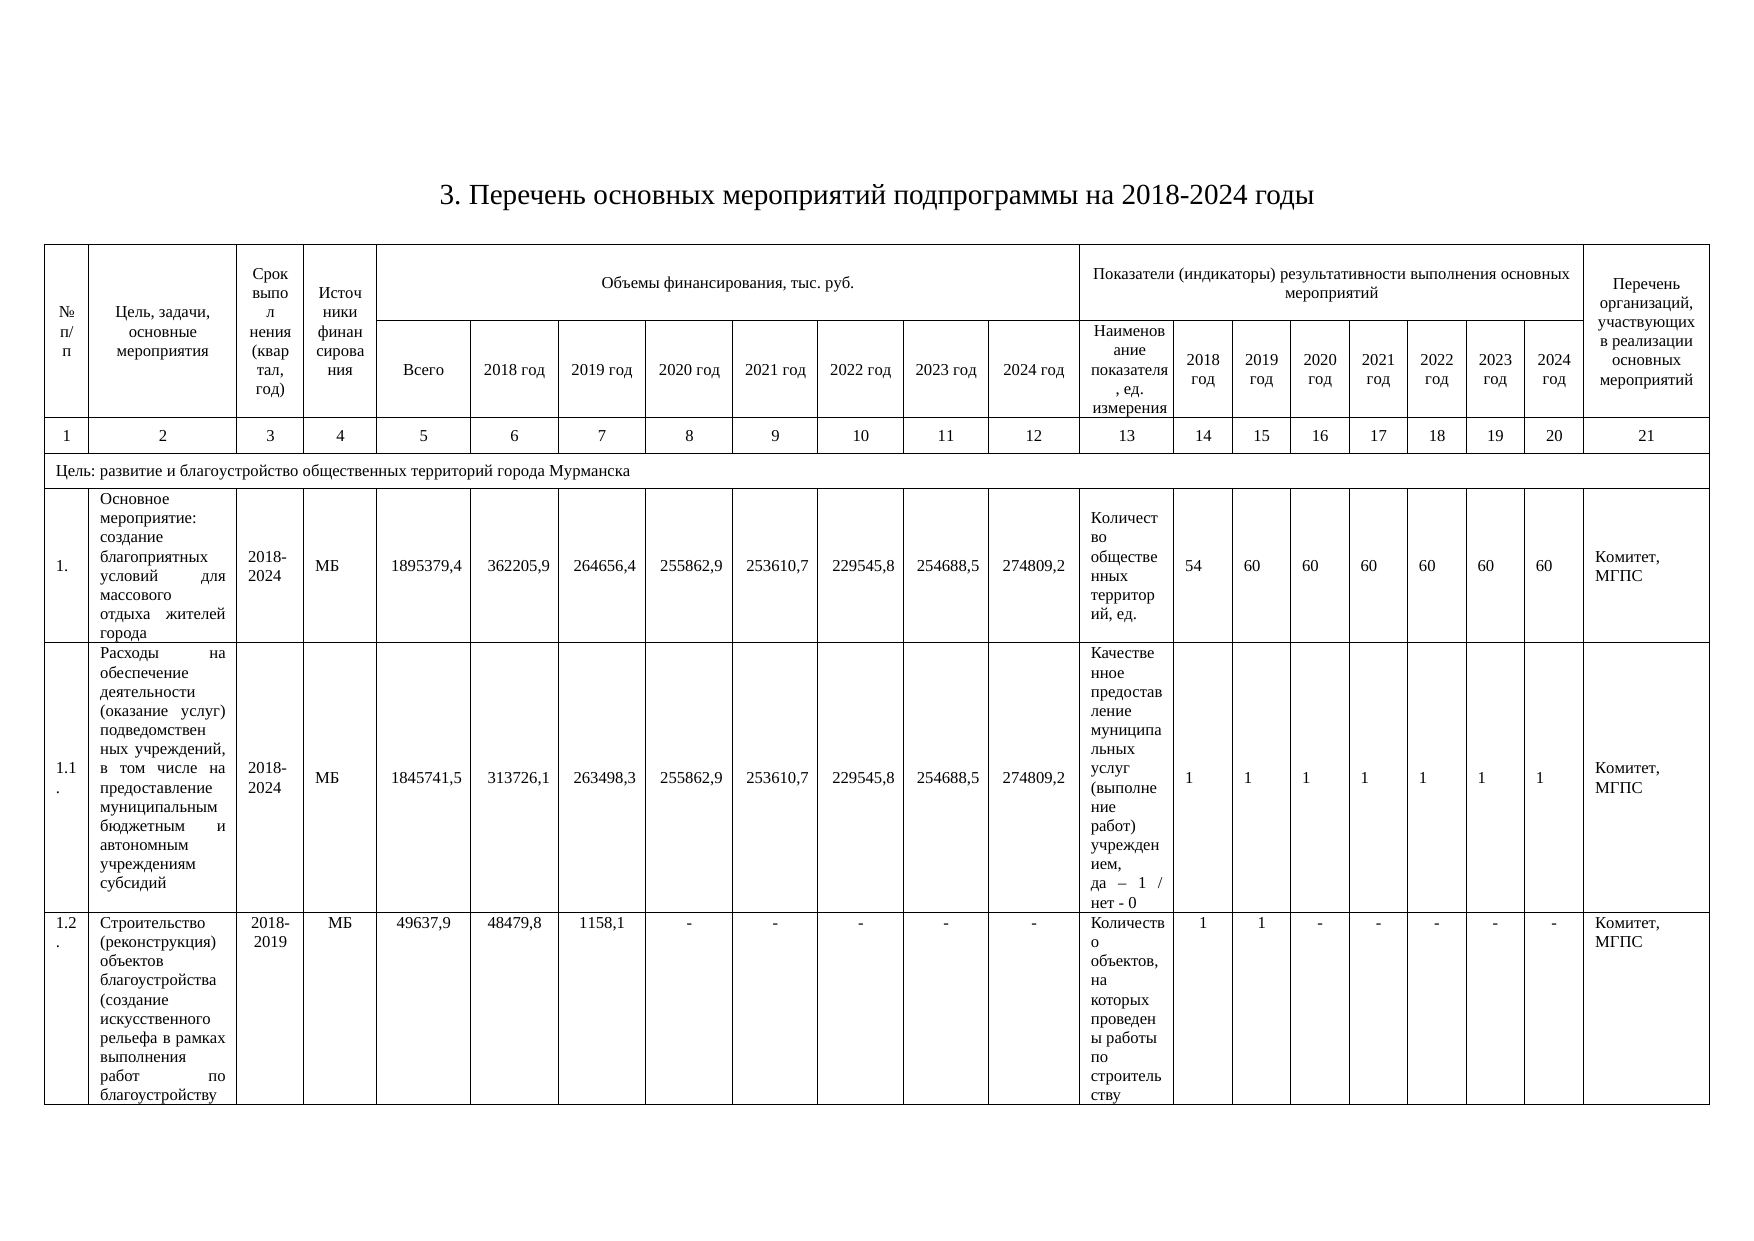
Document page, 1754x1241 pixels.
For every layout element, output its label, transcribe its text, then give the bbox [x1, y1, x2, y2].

table_cell 4 [304, 418, 376, 452]
table_cell 1895379,4 [377, 489, 470, 642]
table_cell 2023 год [904, 321, 988, 417]
table_cell 1 [1467, 643, 1524, 912]
table_cell 1.1. [45, 643, 88, 912]
table_cell 2024 год [989, 321, 1079, 417]
table_cell МБ [304, 913, 376, 1104]
table_cell 274809,2 [989, 643, 1079, 912]
table_cell 2024 год [1525, 321, 1583, 417]
table_cell - [989, 913, 1079, 1104]
table_cell 253610,7 [733, 643, 817, 912]
table_cell 255862,9 [646, 643, 732, 912]
table_header Объемы финансирования, тыс. руб. [377, 245, 1079, 320]
table_cell 1 [1408, 643, 1466, 912]
table_header Показатели (индикаторы) результативности выполнения основных мероприятий [1080, 245, 1583, 320]
table_cell МБ [304, 489, 376, 642]
table_cell 2021 год [733, 321, 817, 417]
table_cell 255862,9 [646, 489, 732, 642]
table_cell 60 [1408, 489, 1466, 642]
table_cell Всего [377, 321, 470, 417]
table_cell 60 [1233, 489, 1290, 642]
table_cell 1. [45, 489, 88, 642]
table_cell Строительство (реконструкция) объектов благоустройства (создание искусственного рельефа в рамках выполнения работ по благоустройству объекта «Набережная озера Семеновское (2 очередь)») [89, 913, 236, 1104]
table_cell 60 [1291, 489, 1349, 642]
table_cell Основное мероприятие: создание благоприятных условий для массового отдыха жителей города [89, 489, 236, 642]
table_cell 1 [1174, 643, 1232, 912]
table_header Перечень организаций, участвующих в реализации основных мероприятий [1584, 245, 1709, 417]
table_cell 2018-2024 [237, 489, 303, 642]
table_cell 60 [1525, 489, 1583, 642]
table_cell Комитет, МГПС [1584, 489, 1709, 642]
table_cell 2019 год [1233, 321, 1290, 417]
table_cell Качественное предоставление муниципальных услуг (выполнение работ) учреждением, да – 1 / нет - 0 [1080, 643, 1173, 912]
table_cell 253610,7 [733, 489, 817, 642]
table_cell 20 [1525, 418, 1583, 452]
table_cell 362205,9 [471, 489, 558, 642]
table_cell 19 [1467, 418, 1524, 452]
table_cell 254688,5 [904, 643, 988, 912]
table_cell 17 [1350, 418, 1407, 452]
table_cell 2 [89, 418, 236, 452]
table_cell 2022 год [818, 321, 903, 417]
table_cell 2021 год [1350, 321, 1407, 417]
table_cell - [1350, 913, 1407, 1104]
table_cell 2019 год [559, 321, 645, 417]
table_cell 1 [1174, 913, 1232, 1104]
table_cell 274809,2 [989, 489, 1079, 642]
table_cell Наименование показателя, ед. измерения [1080, 321, 1173, 417]
table_cell 48479,8 [471, 913, 558, 1104]
table_header Срок выпол нения (квар тал, год) [237, 245, 303, 417]
table_cell 49637,9 [377, 913, 470, 1104]
table_cell Количество объектов, на которых проведены работы по строительству (реконструкции), ед [1080, 913, 1173, 1104]
table_header Цель, задачи, основные мероприятия [89, 245, 236, 417]
table_cell - [1525, 913, 1583, 1104]
table_cell - [904, 913, 988, 1104]
table_cell Комитет, МГПС [1584, 913, 1709, 1104]
table_cell 21 [1584, 418, 1709, 452]
table_cell 229545,8 [818, 643, 903, 912]
table_cell 313726,1 [471, 643, 558, 912]
table_cell 10 [818, 418, 903, 452]
table_cell Расходы на обеспечение деятельности (оказание услуг) подведомствен ных учреждений, в том числе на предоставление муниципальным бюджетным и автономным учреждениям субсидий [89, 643, 236, 912]
table_cell 2018-2019 [237, 913, 303, 1104]
table_cell 11 [904, 418, 988, 452]
table_cell 1 [1525, 643, 1583, 912]
table_cell МБ [304, 643, 376, 912]
table_cell 264656,4 [559, 489, 645, 642]
table_cell 5 [377, 418, 470, 452]
table_cell 9 [733, 418, 817, 452]
table_cell - [733, 913, 817, 1104]
table_cell - [1408, 913, 1466, 1104]
table_cell 14 [1174, 418, 1232, 452]
table_cell 1845741,5 [377, 643, 470, 912]
table_cell 15 [1233, 418, 1290, 452]
table_cell 1 [45, 418, 88, 452]
table_cell 13 [1080, 418, 1173, 452]
table_cell 1 [1233, 643, 1290, 912]
table_cell 1158,1 [559, 913, 645, 1104]
table_cell 7 [559, 418, 645, 452]
table_cell - [646, 913, 732, 1104]
table_cell 2020 год [646, 321, 732, 417]
table_cell 12 [989, 418, 1079, 452]
table_cell - [818, 913, 903, 1104]
table_cell 60 [1350, 489, 1407, 642]
table_cell 1 [1233, 913, 1290, 1104]
table_cell 60 [1467, 489, 1524, 642]
table_cell 2018 год [1174, 321, 1232, 417]
table_cell 2023 год [1467, 321, 1524, 417]
table_cell Количество общественных территорий, ед. [1080, 489, 1173, 642]
table_cell 16 [1291, 418, 1349, 452]
table_cell 6 [471, 418, 558, 452]
table_cell 1.2. [45, 913, 88, 1104]
text 3. Перечень основных мероприятий подпрограммы на 2018-2024 годы [89, 177, 1665, 211]
table_cell 1 [1291, 643, 1349, 912]
table_cell 229545,8 [818, 489, 903, 642]
table_cell - [1467, 913, 1524, 1104]
table_cell 3 [237, 418, 303, 452]
table_cell 1 [1350, 643, 1407, 912]
table_cell 8 [646, 418, 732, 452]
table_cell - [1291, 913, 1349, 1104]
table_cell Комитет, МГПС [1584, 643, 1709, 912]
table_header № п/п [45, 245, 88, 417]
table_cell 2022 год [1408, 321, 1466, 417]
table_header Источники финансирования [304, 245, 376, 417]
table_cell 18 [1408, 418, 1466, 452]
table_cell 263498,3 [559, 643, 645, 912]
table_cell 254688,5 [904, 489, 988, 642]
table_cell 54 [1174, 489, 1232, 642]
table_cell 2018-2024 [237, 643, 303, 912]
table_cell 2020 год [1291, 321, 1349, 417]
table_cell 2018 год [471, 321, 558, 417]
table_cell Цель: развитие и благоустройство общественных территорий города Мурманска [45, 454, 1709, 488]
